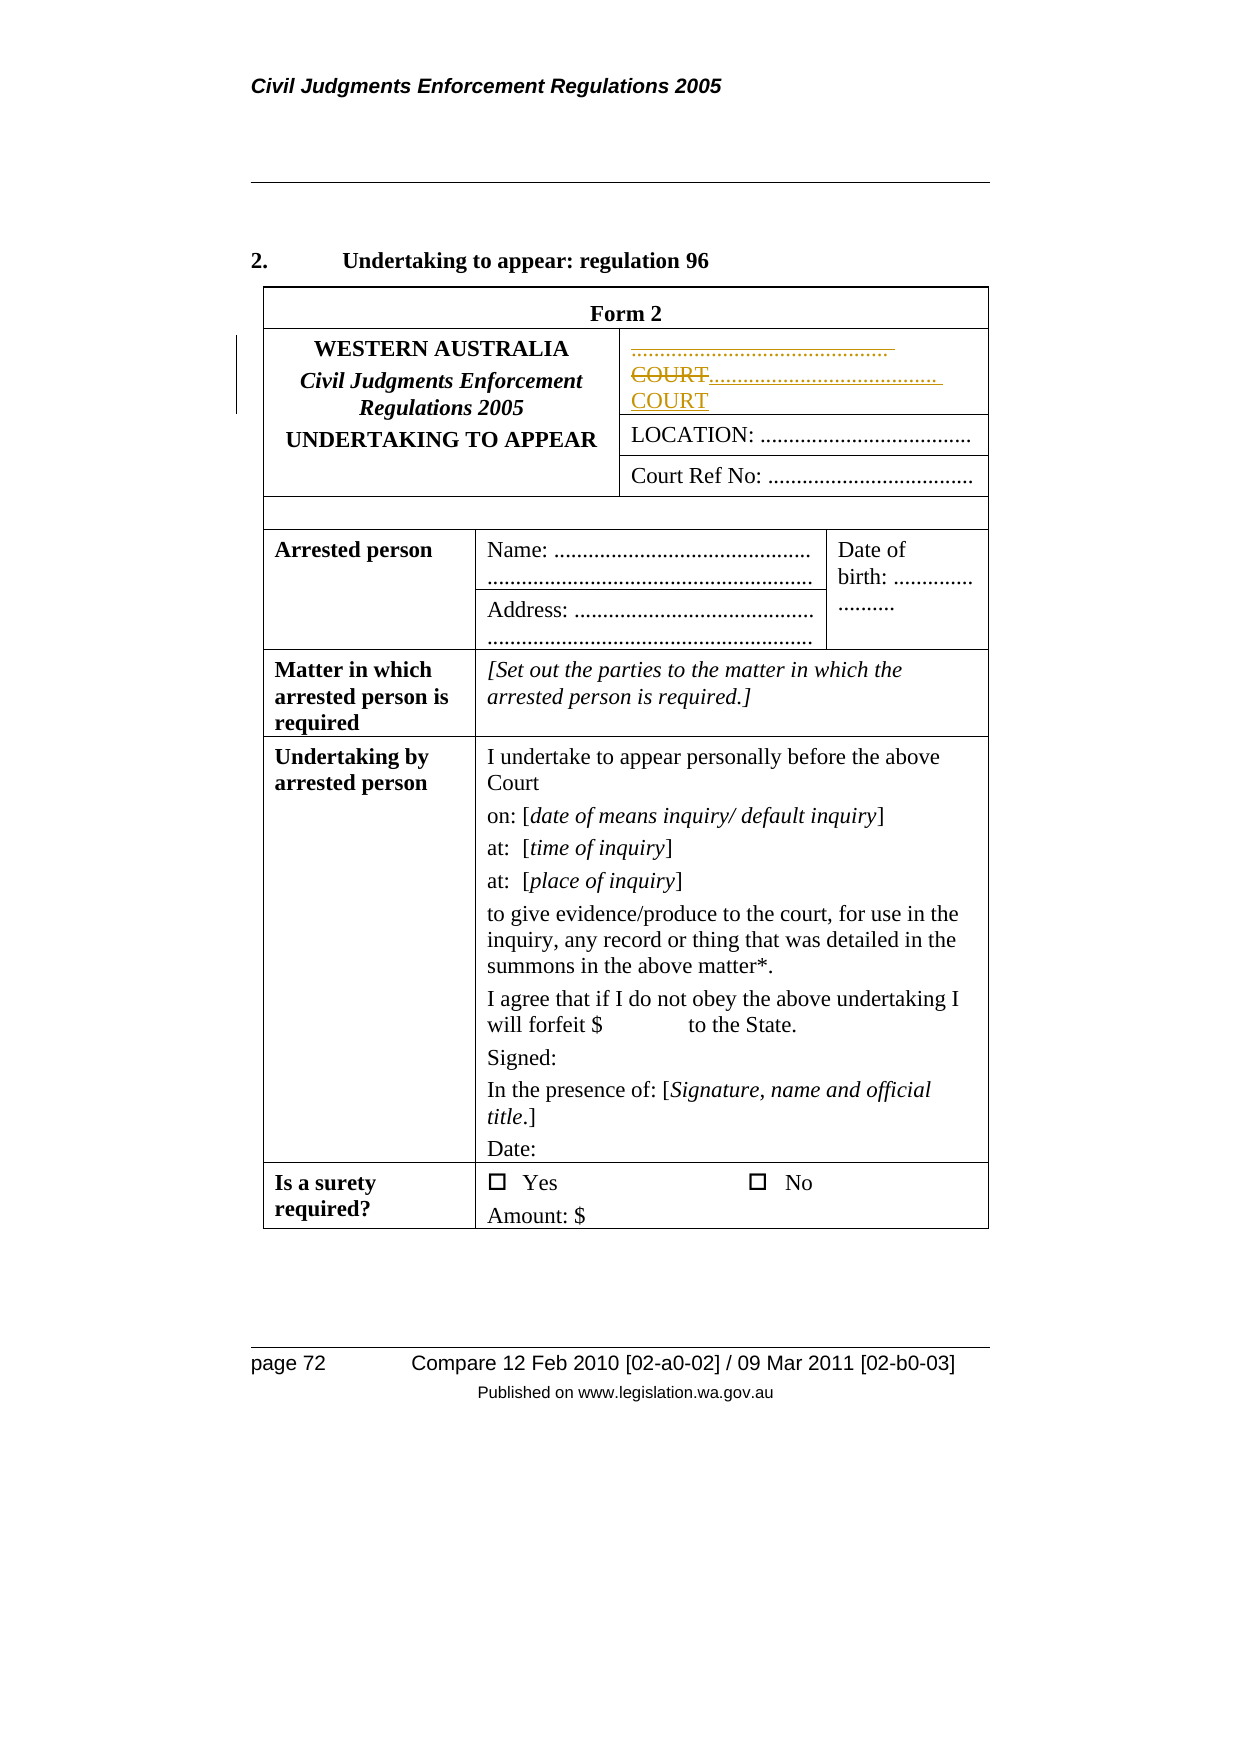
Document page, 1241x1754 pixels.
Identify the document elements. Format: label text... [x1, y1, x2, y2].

table_cell [620, 329, 988, 414]
table_cell Yes No Amount: $ [476, 1163, 988, 1228]
table_header Form 2 [264, 288, 988, 327]
table_cell [264, 497, 988, 529]
table_cell [Set out the parties to the matter in which the arrested person is required.] [476, 650, 988, 736]
table_cell Date of birth: ........................ [827, 530, 988, 649]
table_cell Name: ............................................. ......................................................... [476, 530, 826, 589]
table_cell Court Ref No: .................................... [620, 456, 988, 496]
table_cell I undertake to appear personally before the above Court on: [date of means inquiry/ default inquiry] at: [time of inquiry] at: [place of inquiry] to give evidence/produce to the court, for use in the inquiry, any record or thing that was detailed in the summons in the above matter*. I agree that if I do not obey the above undertaking I will forfeit $ to the State. Signed: In the presence of: [Signature, name and official title.] Date: [476, 737, 988, 1162]
table_cell LOCATION: ..................................... [620, 415, 988, 455]
subtitle 2. Undertaking to appear: regulation 96 [251, 247, 990, 274]
table_cell Civil Judgments Enforcement Regulations 2005 UNDERTAKING TO APPEAR [264, 329, 619, 496]
table_cell Undertaking by arrested person [264, 737, 475, 1162]
table_cell Matter in which arrested person is required [264, 650, 475, 736]
table_cell Address: .......................................... ......................................................... [476, 590, 826, 649]
table_cell Arrested person [264, 530, 475, 649]
table_cell Is a surety required? [264, 1163, 475, 1228]
